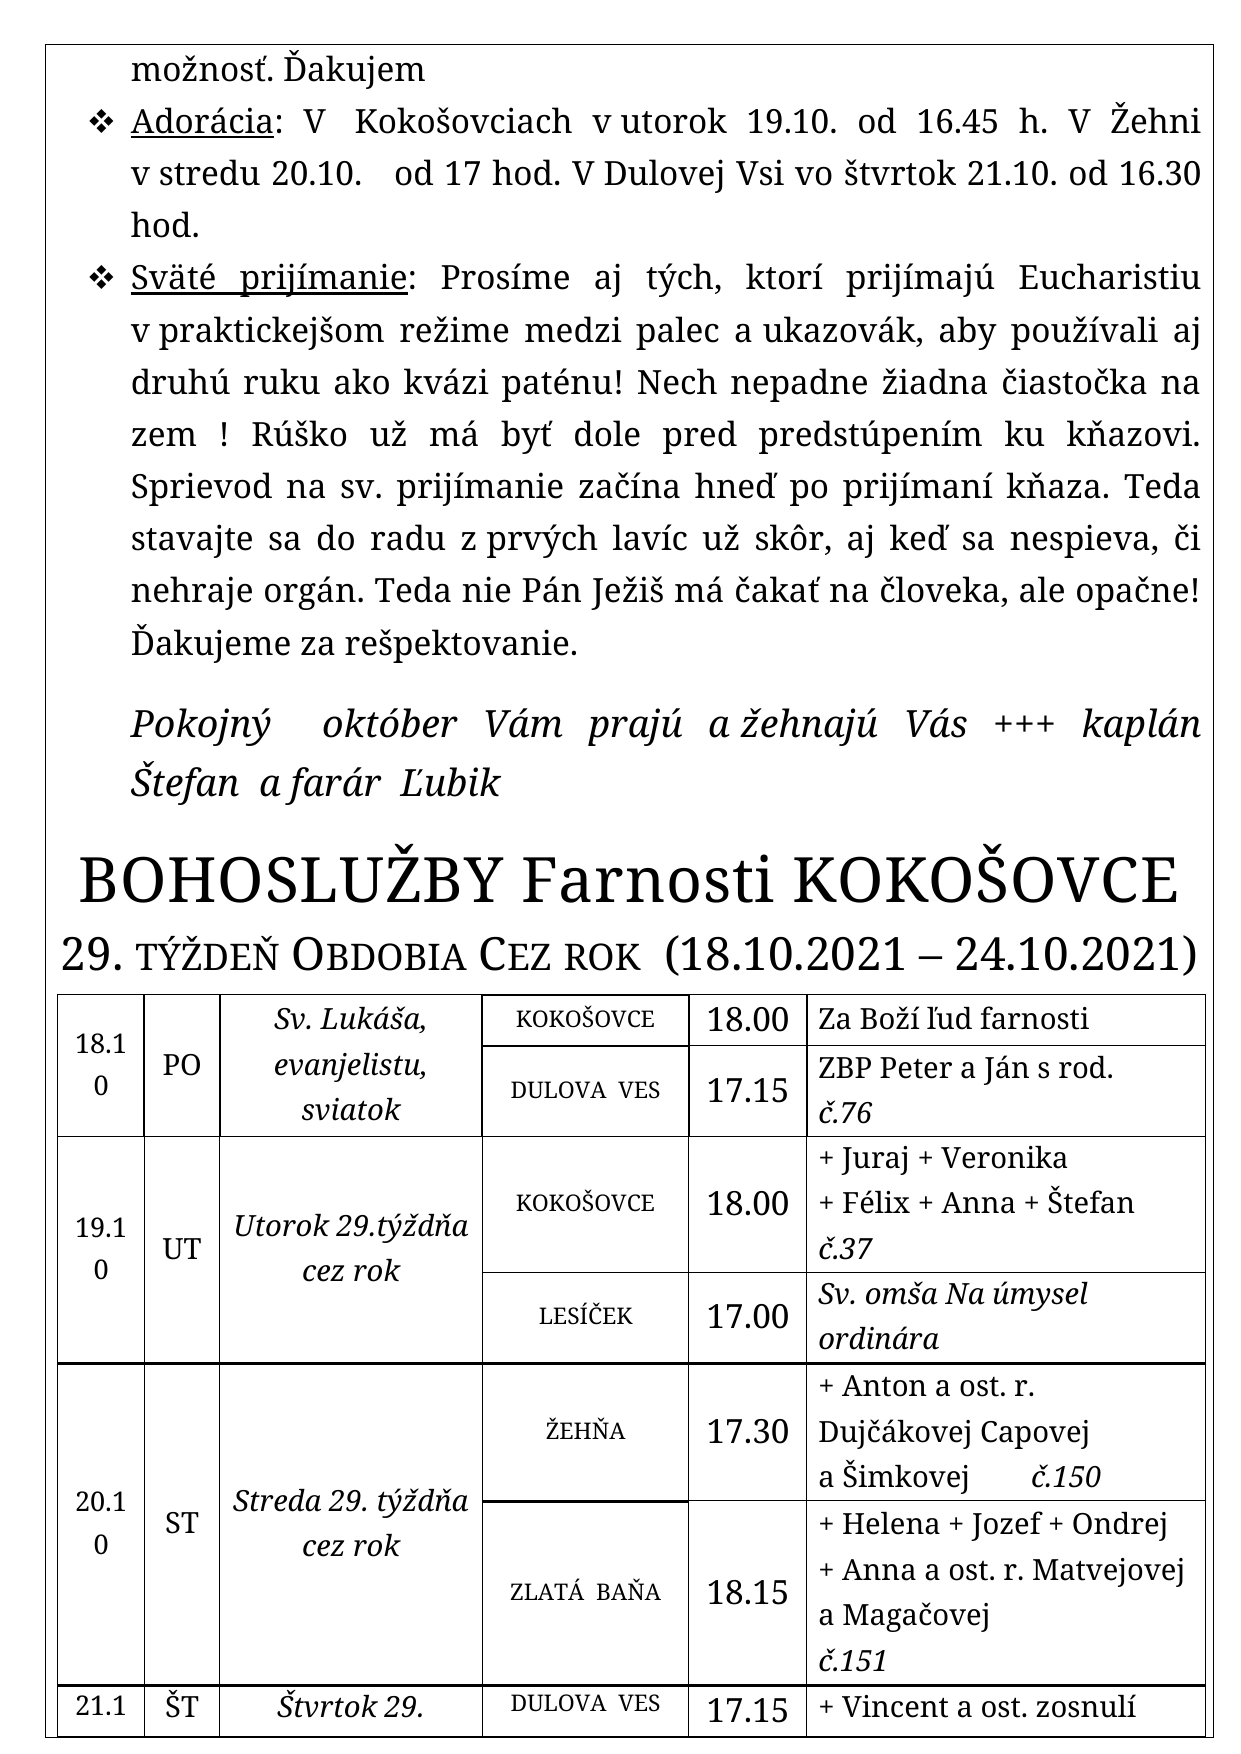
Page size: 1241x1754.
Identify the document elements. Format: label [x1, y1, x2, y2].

table_header [46, 45, 1213, 1737]
